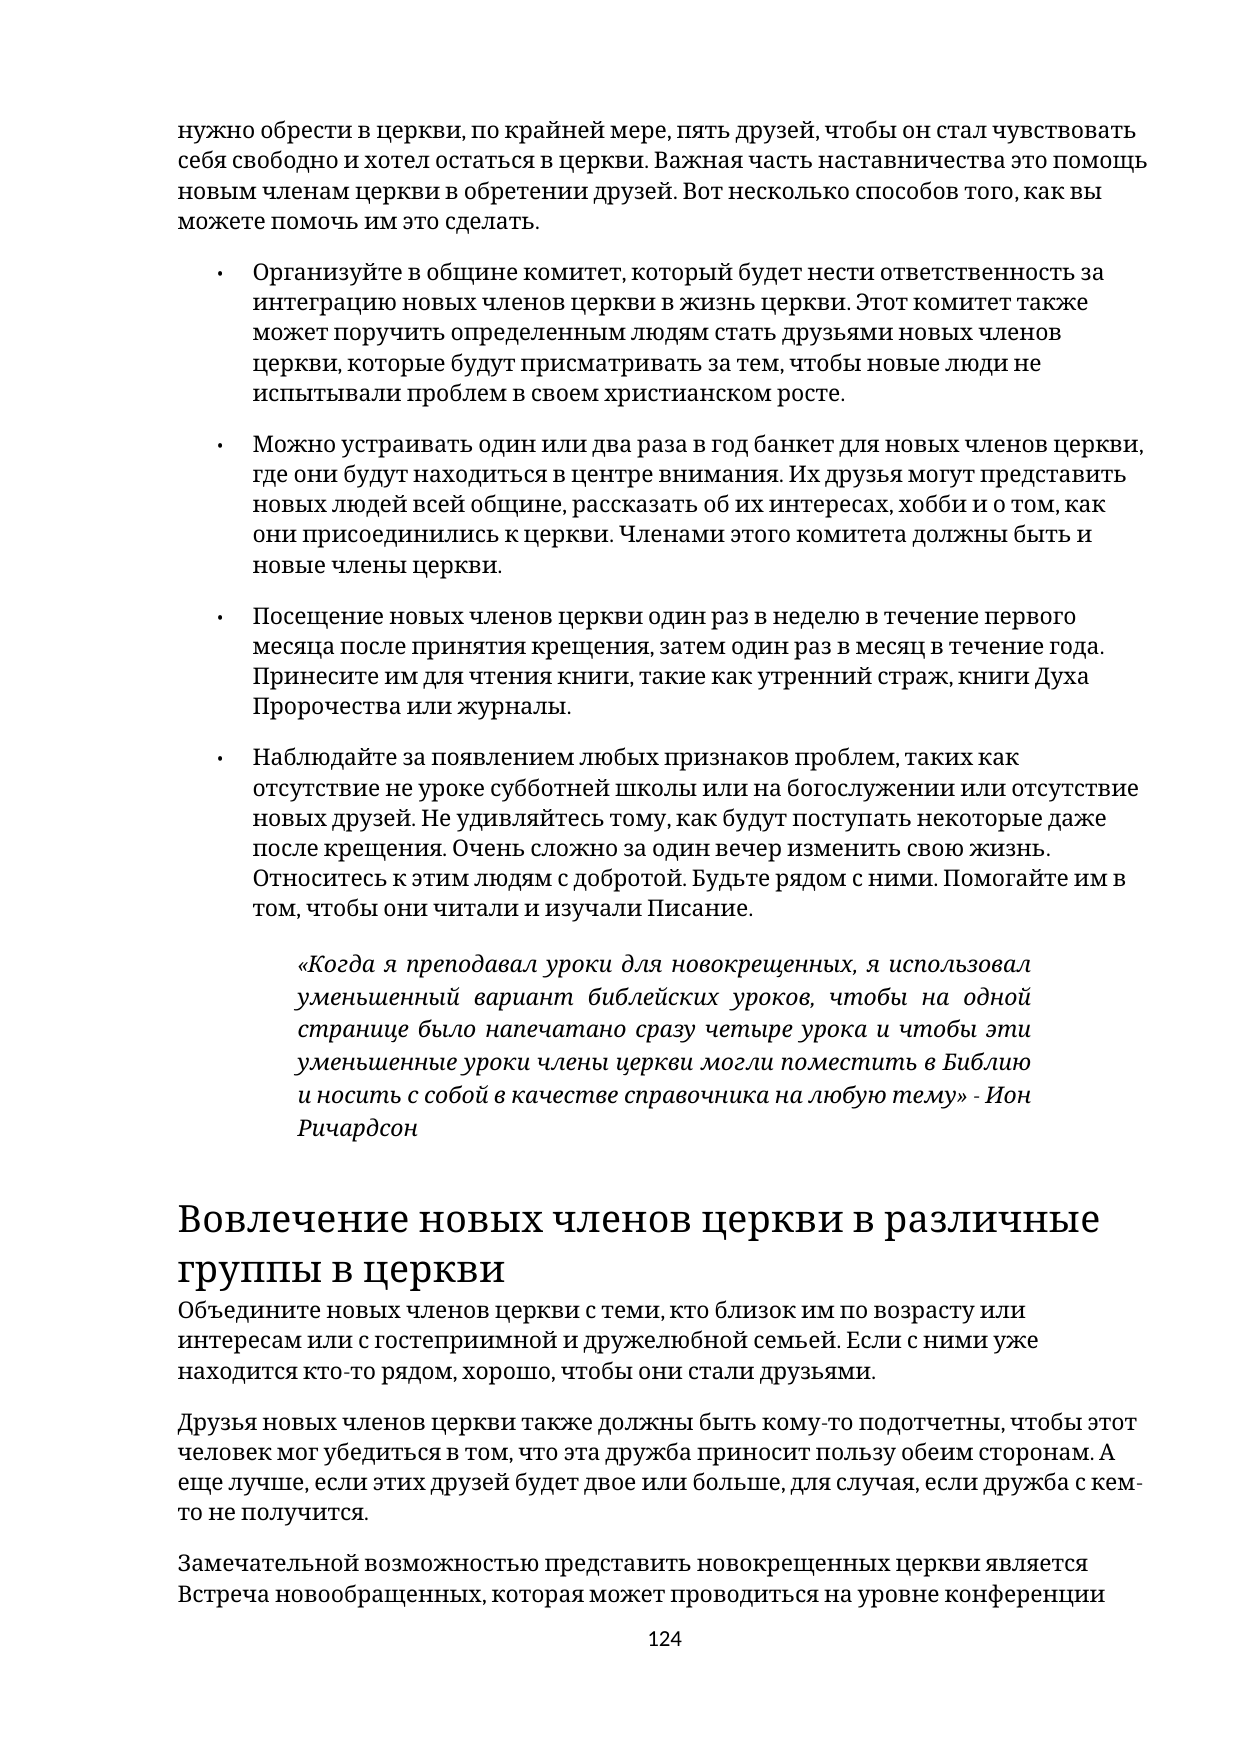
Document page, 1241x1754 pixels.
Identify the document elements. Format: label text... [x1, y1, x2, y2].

list Наблюдайте за появлением любых признаков проблем, таких как отсутствие не уроке субботней школы или на богослужении или отсутствие новых друзей. Не удивляйтесь тому, как будут поступать некоторые даже после крещения. Очень сложно за один вечер изменить свою жизнь. Относитесь к этим людям с добротой. Будьте рядом с ними. Помогайте им в том, чтобы они читали и изучали Писание. [215, 745, 1152, 923]
list Посещение новых членов церкви один раз в неделю в течение первого месяца после принятия крещения, затем один раз в месяц в течение года. Принесите им для чтения книги, такие как утренний страж, книги Духа Пророчества или журналы. [215, 603, 1152, 721]
text Вовлечение новых членов церкви в различные группы в церкви [177, 1199, 1152, 1292]
list Можно устраивать один или два раза в год банкет для новых членов церкви, где они будут находиться в центре внимания. Их друзья могут представить новых людей всей общине, рассказать об их интересах, хобби и о том, как они присоединились к церкви. Членами этого комитета должны быть и новые члены церкви. [215, 432, 1152, 579]
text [177, 1551, 1152, 1608]
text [177, 118, 1152, 235]
text Объедините новых членов церкви с теми, кто близок им по возрасту или интересам или с гостеприимной и дружелюбной семьей. Если с ними уже находится кто-то рядом, хорошо, чтобы они стали друзьями. [177, 1298, 1152, 1385]
text Друзья новых членов церкви также должны быть кому-то подотчетны, чтобы этот человек мог убедиться в том, что эта дружба приносит пользу обеим сторонам. А еще лучше, если этих друзей будет двое или больше, для случая, если дружба с кем-то не получится. [177, 1409, 1152, 1527]
list Организуйте в общине комитет, который будет нести ответственность за интеграцию новых членов церкви в жизнь церкви. Этот комитет также может поручить определенным людям стать друзьями новых членов церкви, которые будут присматривать за тем, чтобы новые люди не испытывали проблем в своем христианском росте. [215, 260, 1152, 407]
text «Когда я преподавал уроки для новокрещенных, я использовал уменьшенный вариант библейских уроков, чтобы на одной странице было напечатано сразу четыре урока и чтобы эти уменьшенные уроки члены церкви могли поместить в Библию и носить с собой в качестве справочника на любую тему» - Ион Ричардсон [297, 951, 1032, 1142]
